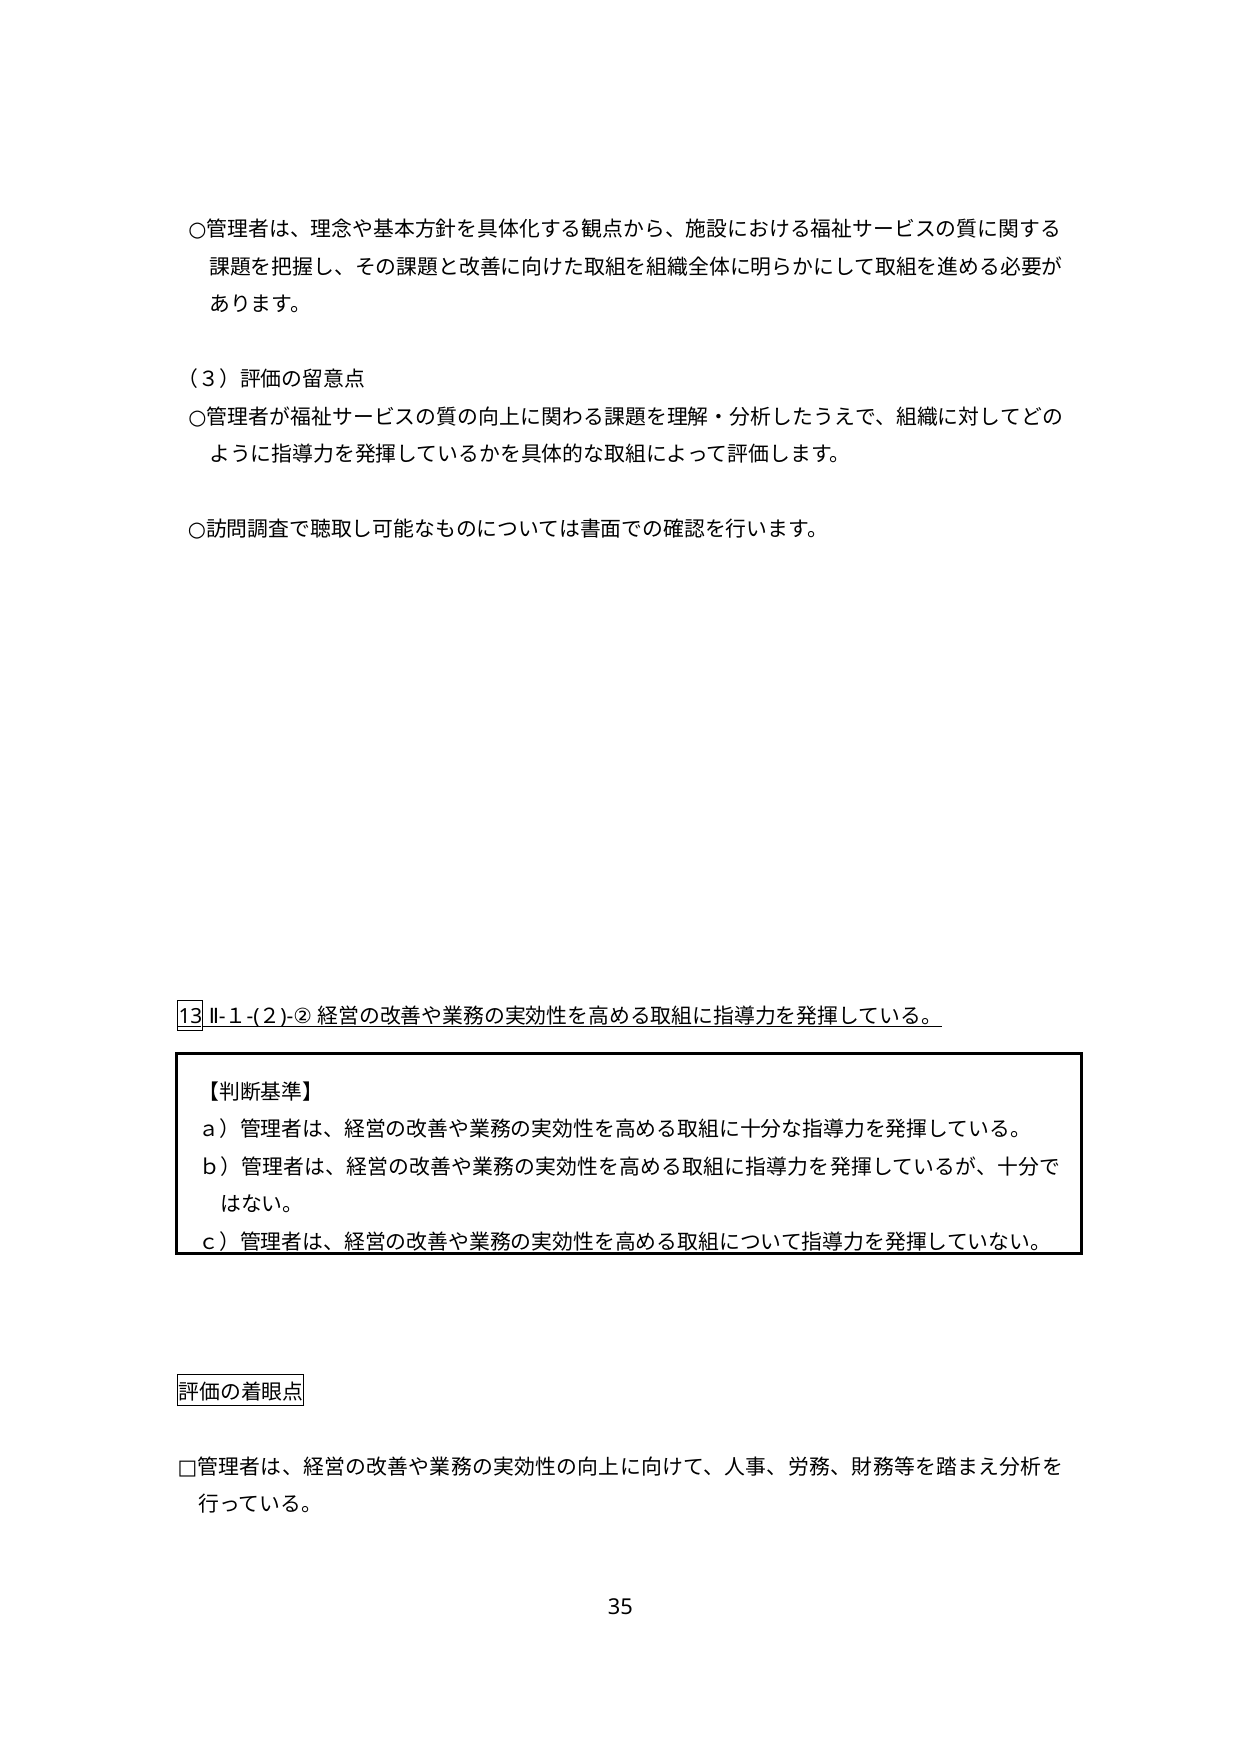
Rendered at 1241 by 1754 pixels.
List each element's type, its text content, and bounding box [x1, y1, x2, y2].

text 【判断基準】 [178, 1071, 1063, 1109]
text ○管理者が福祉サービスの質の向上に関わる課題を理解・分析したうえで、組織に対してどのように指導力を発揮しているかを具体的な取組によって評価します。 [188, 396, 1063, 471]
text ○管理者は、理念や基本方針を具体化する観点から、施設における福祉サービスの質に関する課題を把握し、その課題と改善に向けた取組を組織全体に明らかにして取組を進める必要があります。 [188, 209, 1063, 321]
text ａ）管理者は、経営の改善や業務の実効性を高める取組に十分な指導力を発揮している。 [178, 1109, 1063, 1146]
text （３）評価の留意点 [177, 359, 1063, 396]
text □管理者は、経営の改善や業務の実効性の向上に向けて、人事、労務、財務等を踏まえ分析を行っている。 [177, 1446, 1063, 1521]
text ｂ）管理者は、経営の改善や業務の実効性を高める取組に指導力を発揮しているが、十分ではない。 [199, 1146, 1063, 1221]
text ｃ）管理者は、経営の改善や業務の実効性を高める取組について指導力を発揮していない。 [178, 1221, 1063, 1252]
text 評価の着眼点 [177, 1371, 1063, 1409]
text 13 Ⅱ-１-(２)-② 経営の改善や業務の実効性を高める取組に指導力を発揮している。 [177, 996, 1063, 1034]
text ○訪問調査で聴取し可能なものについては書面での確認を行います。 [177, 509, 1063, 546]
